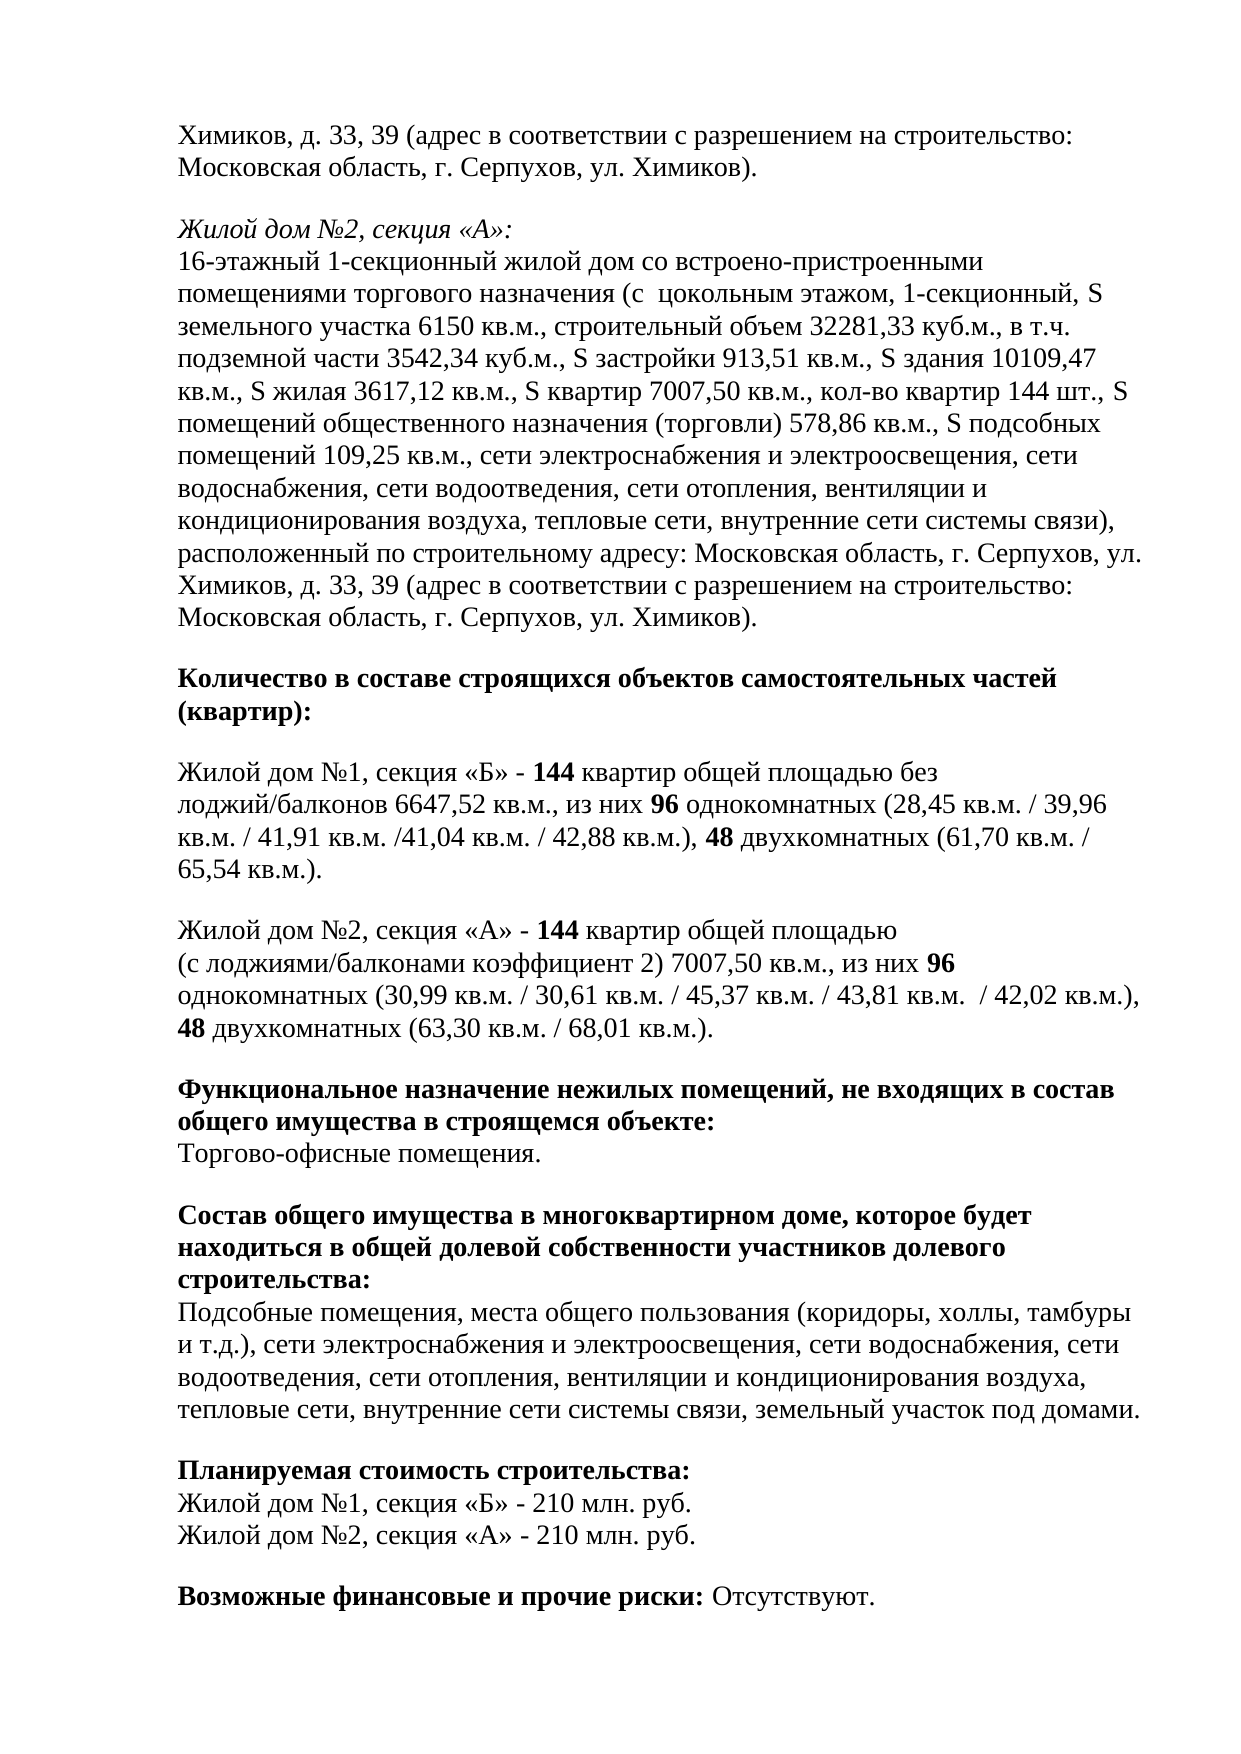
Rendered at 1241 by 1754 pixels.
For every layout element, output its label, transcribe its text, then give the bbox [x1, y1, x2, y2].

text Состав общего имущества в многоквартирном доме, которое будет находиться в общей долевой собственности участников долевого строительства: [177, 1198, 1152, 1295]
text Подсобные помещения, места общего пользования (коридоры, холлы, тамбуры и т.д.), сети электроснабжения и электроосвещения, сети водоснабжения, сети водоотведения, сети отопления, вентиляции и кондиционирования воздуха, тепловые сети, внутренние сети системы связи, земельный участок под домами. [177, 1295, 1152, 1424]
text (с лоджиями/балконами коэффициент 2) 7007,50 кв.м., из них 96 однокомнатных (30,99 кв.м. / 30,61 кв.м. / 45,37 кв.м. / 43,81 кв.м. / 42,02 кв.м.), [177, 946, 1152, 1011]
text Количество в составе строящихся объектов самостоятельных частей (квартир): [177, 662, 1152, 726]
text Торгово-офисные помещения. [177, 1137, 1152, 1169]
text Планируемая стоимость строительства: [177, 1453, 1152, 1486]
text Жилой дом №2, секция «А»: [177, 212, 1152, 244]
text 48 двухкомнатных (63,30 кв.м. / 68,01 кв.м.). [177, 1011, 1152, 1043]
text 16-этажный 1-секционный жилой дом со встроено-пристроенными помещениями торгового назначения (с цокольным этажом, 1-секционный, S земельного участка 6150 кв.м., строительный объем 32281,33 куб.м., в т.ч. подземной части 3542,34 куб.м., S застройки 913,51 кв.м., S здания 10109,47 кв.м., S жилая 3617,12 кв.м., S квартир 7007,50 кв.м., кол-во квартир 144 шт., S помещений общественного назначения (торговли) 578,86 кв.м., S подсобных помещений 109,25 кв.м., сети электроснабжения и электроосвещения, сети водоснабжения, сети водоотведения, сети отопления, вентиляции и кондиционирования воздуха, тепловые сети, внутренние сети системы связи), расположенный по строительному адресу: Московская область, г. Серпухов, ул. Химиков, д. 33, 39 (адрес в соответствии с разрешением на строительство: Московская область, г. Серпухов, ул. Химиков). [177, 244, 1152, 633]
text Жилой дом №1, секция «Б» - 210 млн. руб. [177, 1486, 1152, 1518]
text Жилой дом №2, секция «А» - 144 квартир общей площадью [177, 913, 1152, 946]
text Жилой дом №2, секция «А» - 210 млн. руб. [177, 1518, 1152, 1550]
text Жилой дом №1, секция «Б» - 144 квартир общей площадью без лоджий/балконов 6647,52 кв.м., из них 96 однокомнатных (28,45 кв.м. / 39,96 кв.м. / 41,91 кв.м. /41,04 кв.м. / 42,88 кв.м.), 48 двухкомнатных (61,70 кв.м. / 65,54 кв.м.). [177, 755, 1152, 885]
text Функциональное назначение нежилых помещений, не входящих в состав общего имущества в строящемся объекте: [177, 1072, 1152, 1137]
text Возможные финансовые и прочие риски: Отсутствуют. [177, 1579, 1152, 1612]
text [177, 118, 1152, 183]
